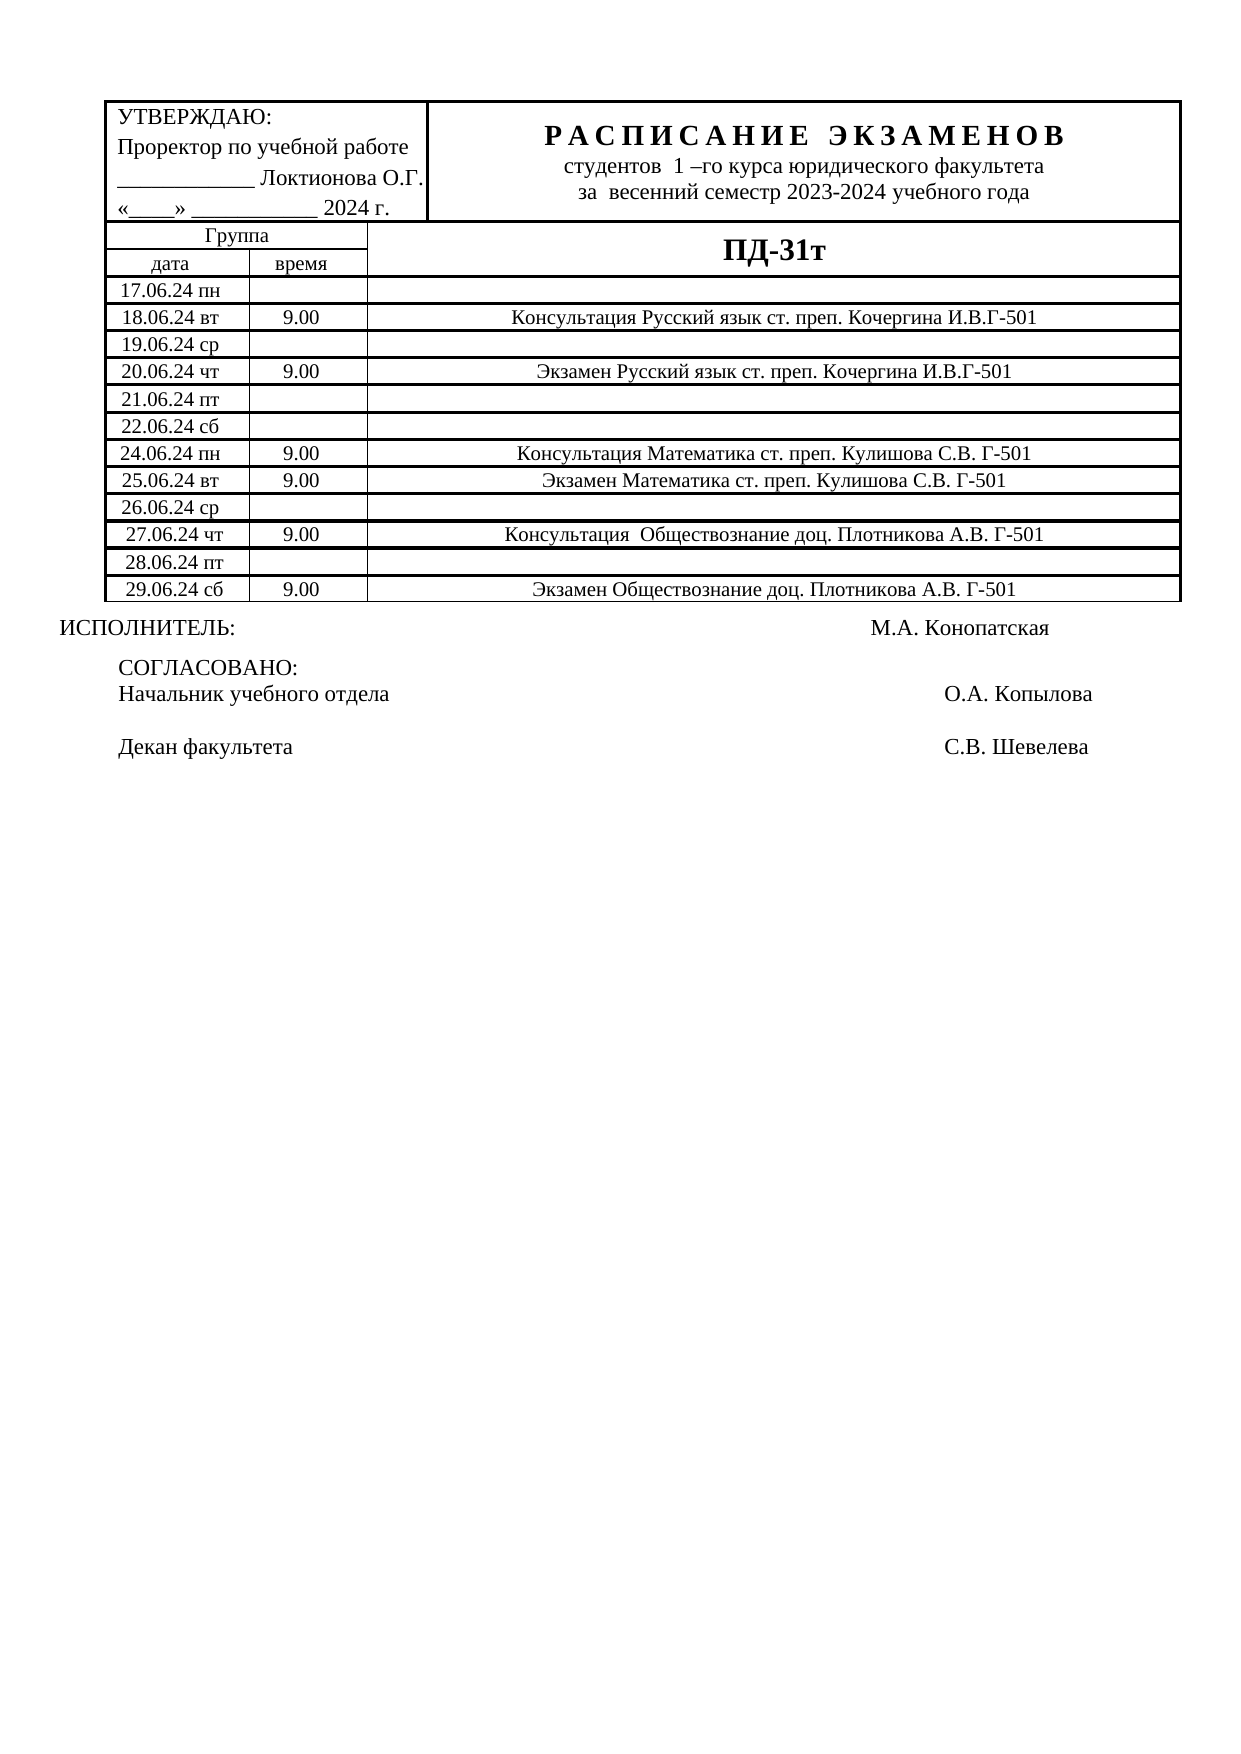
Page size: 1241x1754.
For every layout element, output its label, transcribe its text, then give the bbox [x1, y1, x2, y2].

table_cell 25.06.24 вт [107, 468, 249, 492]
table_cell Экзамен Русский язык ст. преп. Кочергина И.В.Г-501 [368, 359, 1179, 383]
table_cell [250, 495, 367, 519]
table_cell 24.06.24 пн [107, 441, 249, 465]
table_cell время [250, 250, 367, 274]
text Начальник учебного отдела О.А. Копылова [118, 680, 1181, 707]
table_header Расписание Экзаменов студентов 1 –го курса юридического факультета за весенний семестр 2023-2024 учебного года [429, 103, 1179, 220]
table_cell 22.06.24 сб [107, 414, 249, 438]
table_cell [368, 332, 1179, 356]
table_cell [368, 550, 1179, 574]
table_cell 9.00 [250, 468, 367, 492]
table_cell 27.06.24 чт [107, 523, 249, 546]
table_cell [250, 414, 367, 438]
table_cell [250, 386, 367, 411]
table_cell 9.00 [250, 523, 367, 546]
table_cell Экзамен Обществознание доц. Плотникова А.В. Г-501 [368, 577, 1179, 601]
table_cell 9.00 [250, 577, 367, 601]
table_cell [250, 550, 367, 574]
table_cell [250, 332, 367, 356]
table_cell 9.00 [250, 359, 367, 383]
table_cell 29.06.24 сб [107, 577, 249, 601]
table_cell Экзамен Математика ст. преп. Кулишова С.В. Г-501 [368, 468, 1179, 492]
table_cell Группа [107, 223, 367, 247]
table_cell [368, 386, 1179, 411]
table_cell Консультация Обществознание доц. Плотникова А.В. Г-501 [368, 523, 1179, 546]
table_cell [368, 278, 1179, 302]
table_cell 18.06.24 вт [107, 305, 249, 329]
table_cell 19.06.24 ср [107, 332, 249, 356]
table_cell дата [107, 250, 249, 274]
table_cell [250, 278, 367, 302]
text ИСПОЛНИТЕЛЬ: М.А. Конопатская [59, 128, 1181, 641]
table_cell 21.06.24 пт [107, 386, 249, 411]
table_cell ПД-31т [368, 223, 1179, 274]
text Декан факультета С.В. Шевелева [118, 733, 1181, 759]
table_cell 26.06.24 ср [107, 495, 249, 519]
table_cell [368, 414, 1179, 438]
table_cell Консультация Математика ст. преп. Кулишова С.В. Г-501 [368, 441, 1179, 465]
table_cell [368, 495, 1179, 519]
table_cell Консультация Русский язык ст. преп. Кочергина И.В.Г-501 [368, 305, 1179, 329]
table_cell 9.00 [250, 441, 367, 465]
text СОГЛАСОВАНО: [118, 654, 1181, 680]
table_cell 28.06.24 пт [107, 550, 249, 574]
table_cell 17.06.24 пн [107, 278, 249, 302]
table_cell 9.00 [250, 305, 367, 329]
table_header УТВЕРЖДАЮ: Проректор по учебной работе ____________ Локтионова О.Г. «____» ___________ 2024 г. [107, 103, 426, 220]
table_cell 20.06.24 чт [107, 359, 249, 383]
